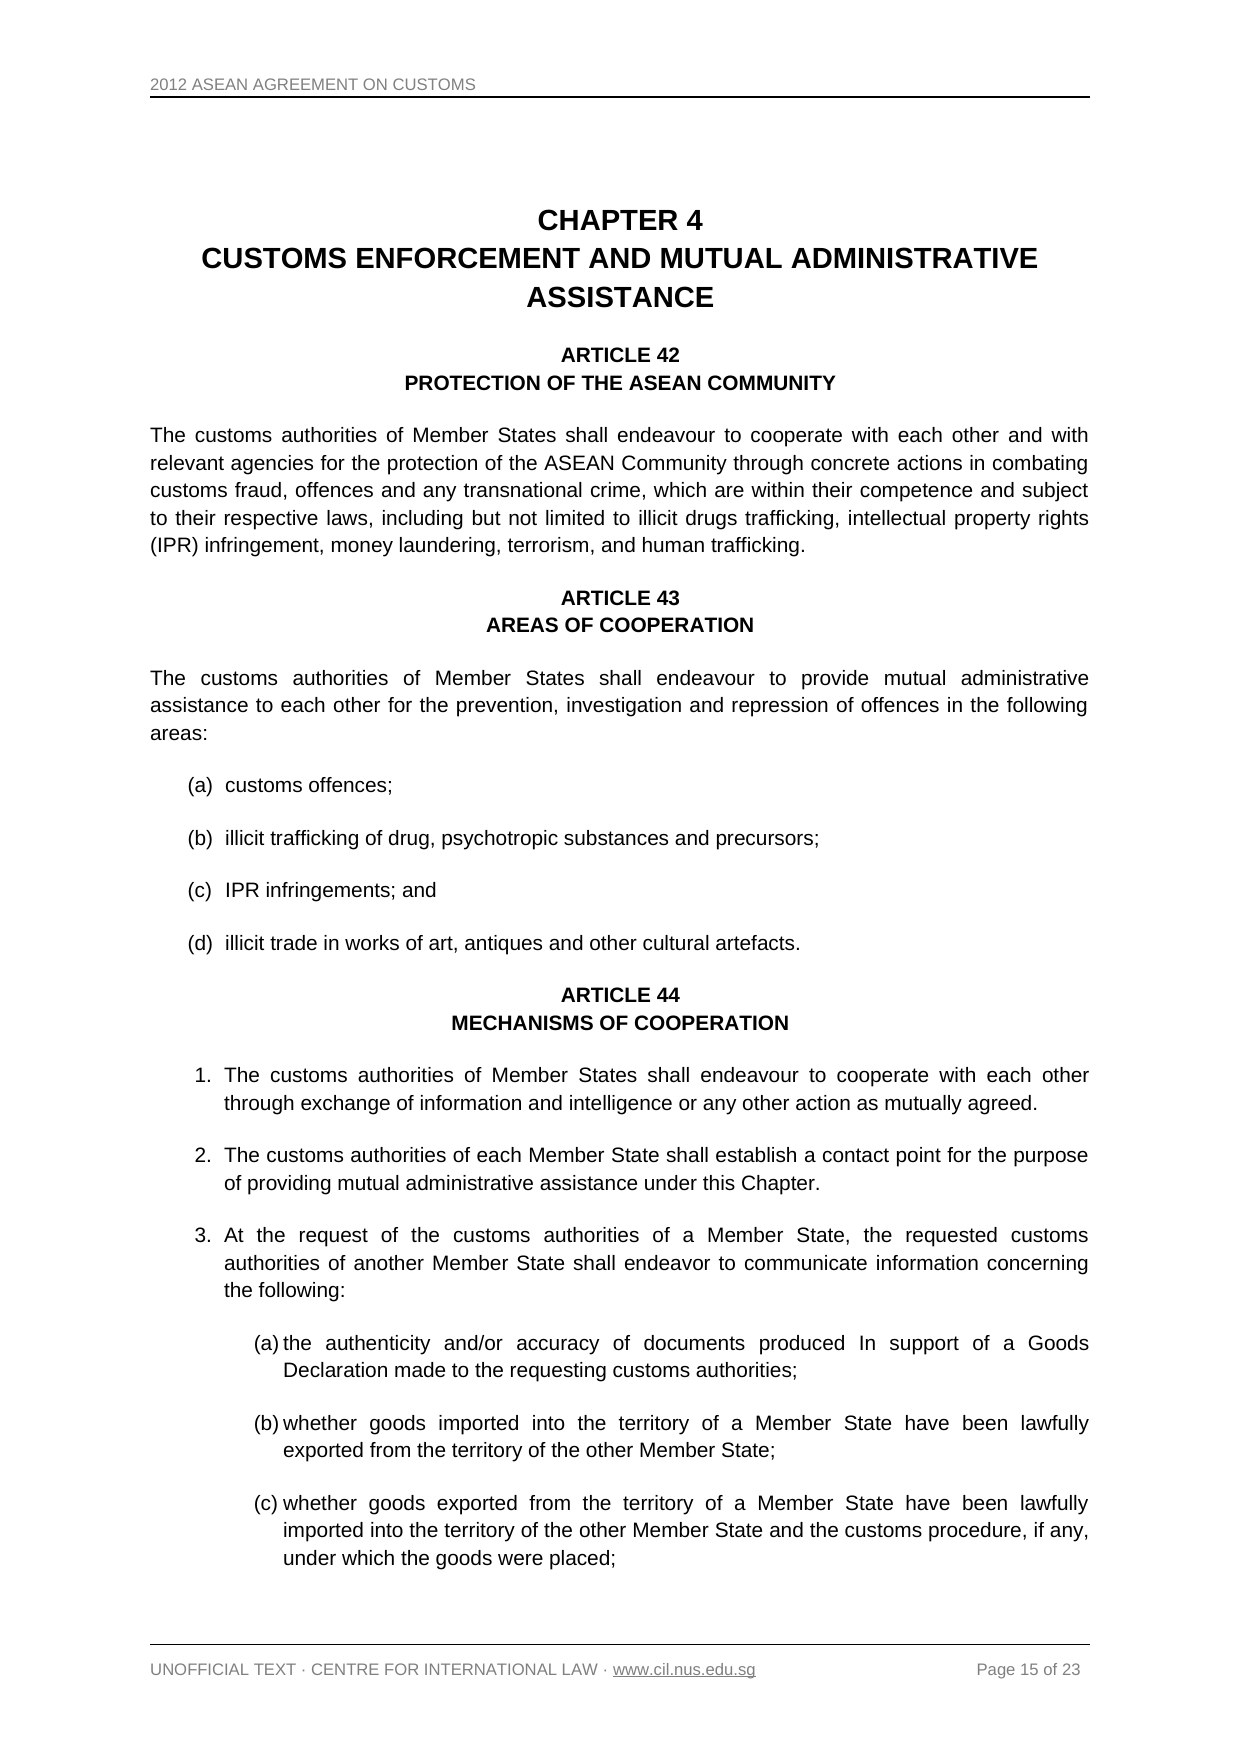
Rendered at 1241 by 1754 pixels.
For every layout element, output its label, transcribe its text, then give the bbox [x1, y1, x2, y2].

subtitle CHAPTER 4 CUSTOMS ENFORCEMENT AND MUTUAL ADMINISTRATIVE ASSISTANCE [150, 202, 1090, 313]
subtitle Article 43 Areas of Cooperation [150, 586, 1090, 637]
list IPR infringements; and [187, 878, 1090, 902]
subtitle Article 42 Protection of the ASEAN Community [150, 343, 1090, 394]
list The customs authorities of Member States shall endeavour to cooperate with each other through exchange of information and intelligence or any other action as mutually agreed. [194, 1063, 1090, 1114]
list the authenticity and/or accuracy of documents produced In support of a Goods Declaration made to the requesting customs authorities; [253, 1331, 1090, 1382]
list whether goods imported into the territory of a Member State have been lawfully exported from the territory of the other Member State; [253, 1411, 1090, 1462]
text ARTICLE 44 MECHANISMS OF COOPERATION [150, 983, 1090, 1034]
list illicit trade in works of art, antiques and other cultural artefacts. [187, 931, 1090, 954]
text The customs authorities of Member States shall endeavour to provide mutual administrative assistance to each other for the prevention, investigation and repression of offences in the following areas: [150, 666, 1090, 744]
text The customs authorities of Member States shall endeavour to cooperate with each other and with relevant agencies for the protection of the ASEAN Community through concrete actions in combating customs fraud, offences and any transnational crime, which are within their competence and subject to their respective laws, including but not limited to illicit drugs trafficking, intellectual property rights (IPR) infringement, money laundering, terrorism, and human trafficking. [150, 423, 1090, 557]
list illicit trafficking of drug, psychotropic substances and precursors; [187, 826, 1090, 849]
list The customs authorities of each Member State shall establish a contact point for the purpose of providing mutual administrative assistance under this Chapter. [194, 1143, 1090, 1194]
list At the request of the customs authorities of a Member State, the requested customs authorities of another Member State shall endeavor to communicate information concerning the following: [194, 1223, 1090, 1302]
list customs offences; [187, 773, 1090, 797]
list whether goods exported from the territory of a Member State have been lawfully imported into the territory of the other Member State and the customs procedure, if any, under which the goods were placed; [253, 1491, 1090, 1569]
